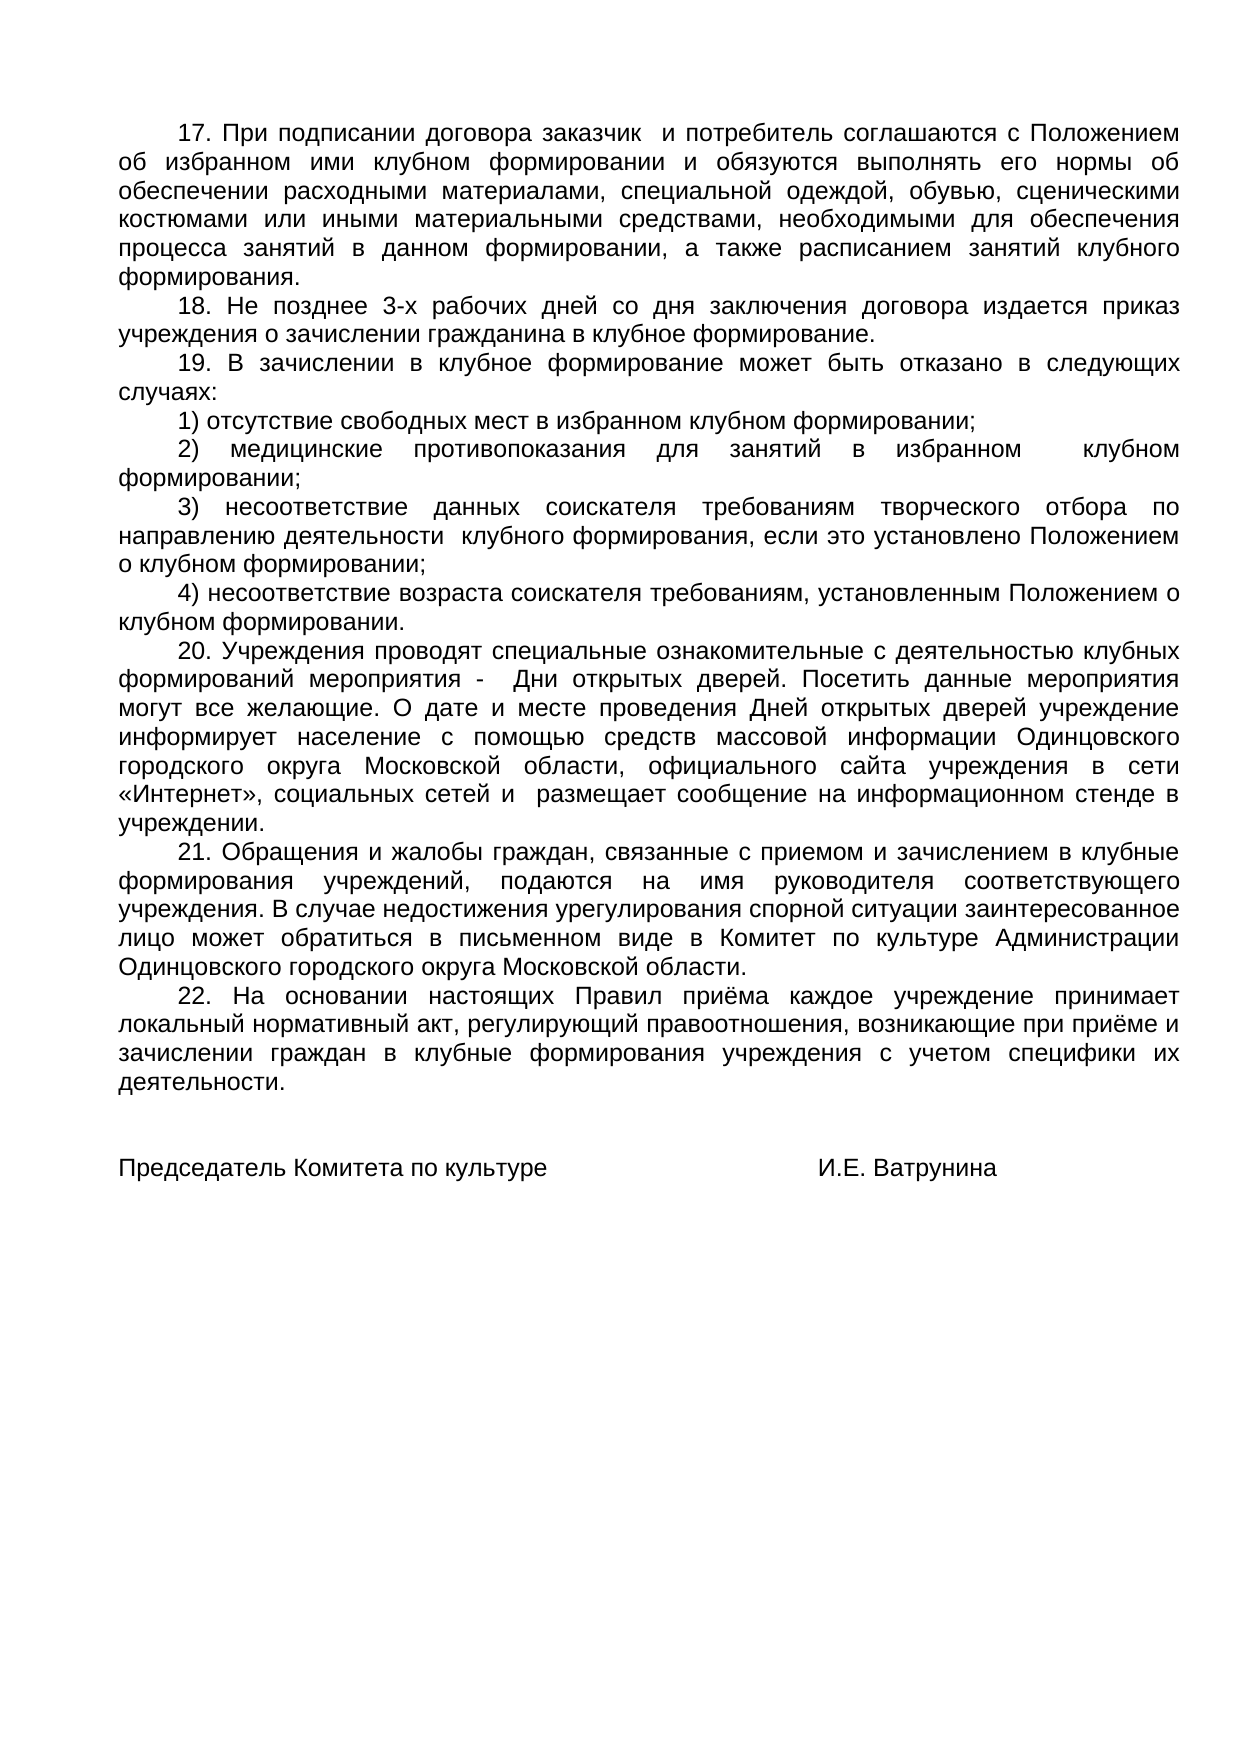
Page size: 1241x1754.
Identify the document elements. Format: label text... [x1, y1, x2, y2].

text 1) отсутствие свободных мест в избранном клубном формировании; [118, 406, 1181, 434]
text 18. Не позднее 3-х рабочих дней со дня заключения договора издается приказ учреждения о зачислении гражданина в клубное формирование. [118, 291, 1181, 348]
text 22. На основании настоящих Правил приёма каждое учреждение принимает локальный нормативный акт, регулирующий правоотношения, возникающие при приёме и зачислении граждан в клубные формирования учреждения с учетом специфики их деятельности. [118, 981, 1181, 1096]
text 2) медицинские противопоказания для занятий в избранном клубном формировании; [118, 434, 1181, 492]
text Председатель Комитета по культуре И.Е. Ватрунина [118, 1153, 1181, 1182]
text 21. Обращения и жалобы граждан, связанные с приемом и зачислением в клубные формирования учреждений, подаются на имя руководителя соответствующего учреждения. В случае недостижения урегулирования спорной ситуации заинтересованное лицо может обратиться в письменном виде в Комитет по культуре Администрации Одинцовского городского округа Московской области. [118, 837, 1181, 981]
text 19. В зачислении в клубное формирование может быть отказано в следующих случаях: [118, 348, 1181, 406]
text 17. При подписании договора заказчик и потребитель соглашаются с Положением об избранном ими клубном формировании и обязуются выполнять его нормы об обеспечении расходными материалами, специальной одеждой, обувью, сценическими костюмами или иными материальными средствами, необходимыми для обеспечения процесса занятий в данном формировании, а также расписанием занятий клубного формирования. [118, 118, 1181, 291]
text 20. Учреждения проводят специальные ознакомительные с деятельностью клубных формирований мероприятия - Дни открытых дверей. Посетить данные мероприятия могут все желающие. О дате и месте проведения Дней открытых дверей учреждение информирует население с помощью средств массовой информации Одинцовского городского округа Московской области, официального сайта учреждения в сети «Интернет», социальных сетей и размещает сообщение на информационном стенде в учреждении. [118, 636, 1181, 837]
text 3) несоответствие данных соискателя требованиям творческого отбора по направлению деятельности клубного формирования, если это установлено Положением о клубном формировании; [118, 492, 1181, 578]
text 4) несоответствие возраста соискателя требованиям, установленным Положением о клубном формировании. [118, 578, 1181, 636]
